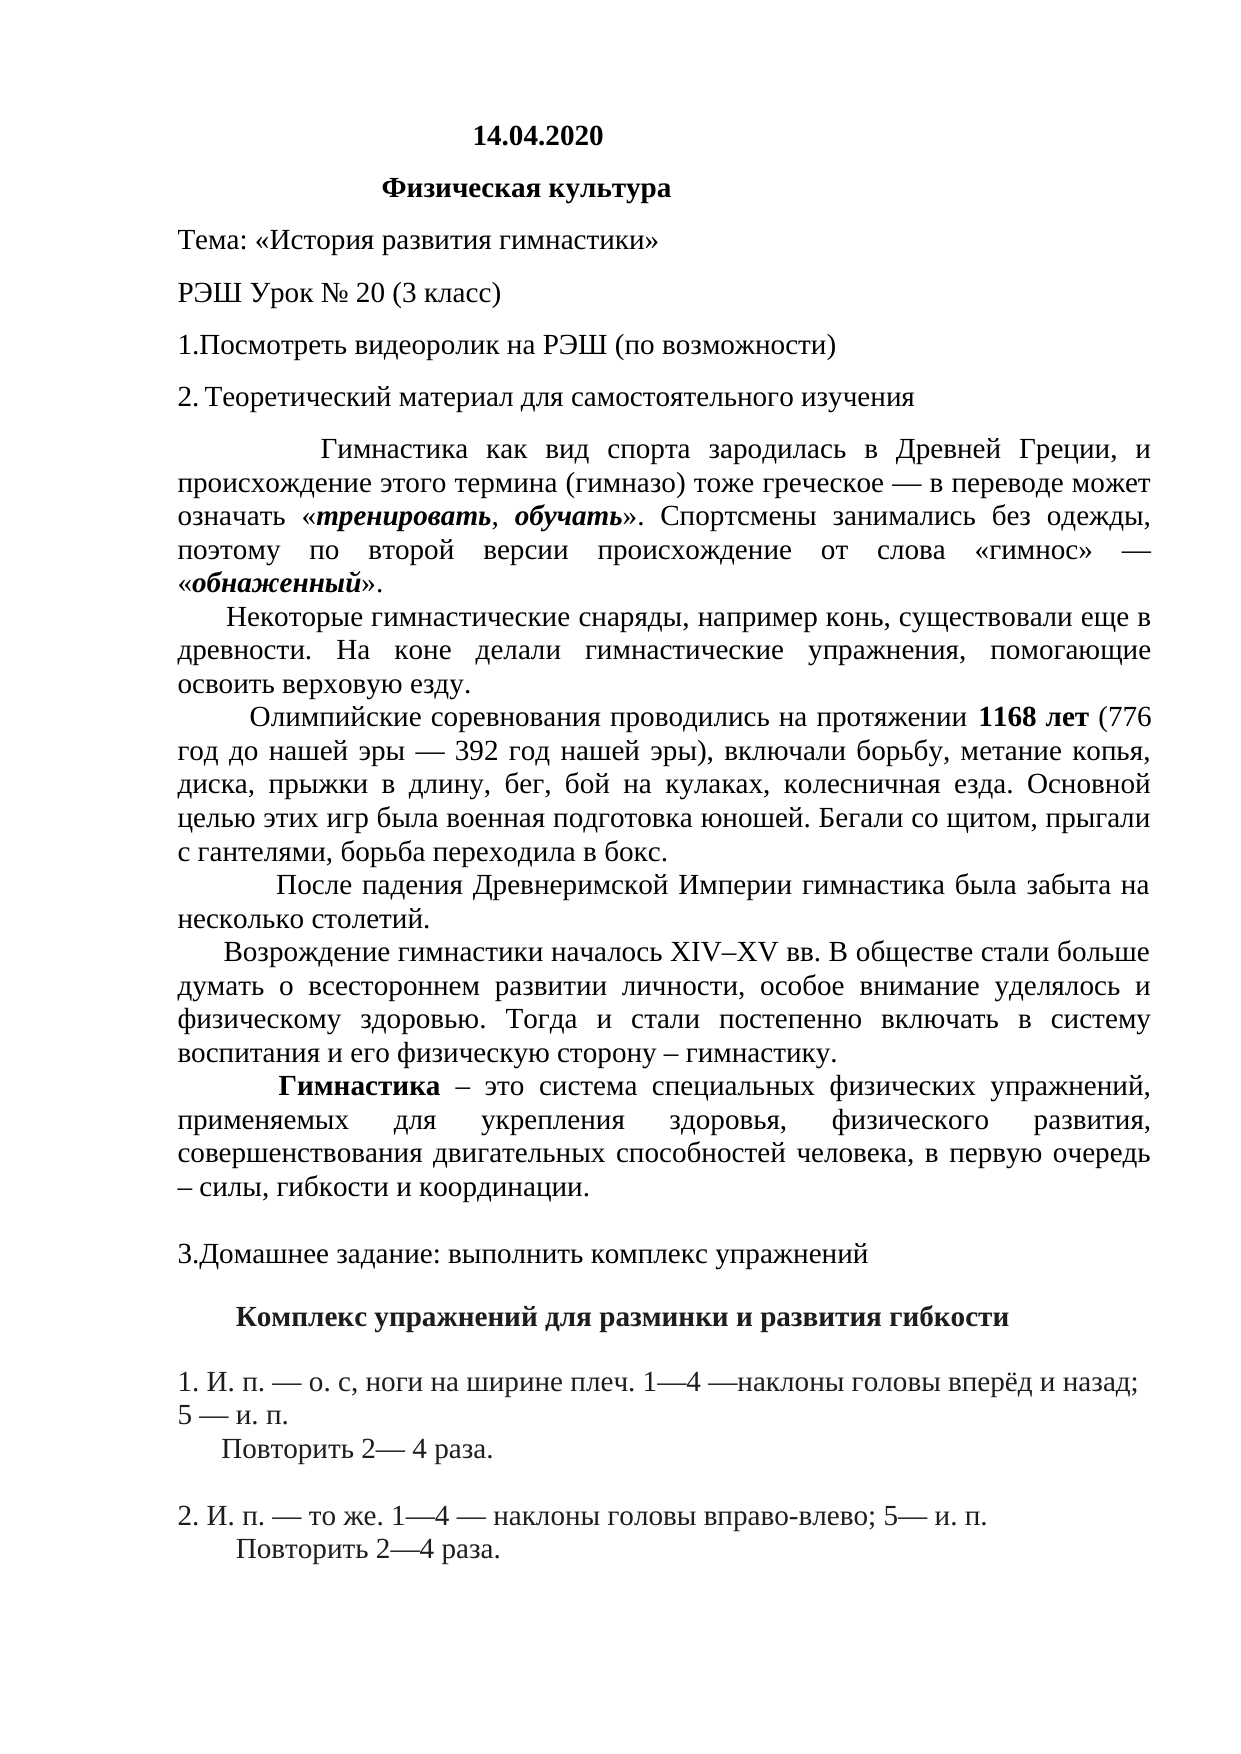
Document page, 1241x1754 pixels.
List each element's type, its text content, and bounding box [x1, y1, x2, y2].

text РЭШ Урок № 20 (3 класс) [177, 275, 1152, 308]
text Гимнастика как вид спорта зародилась в Древней Греции, и происхождение этого термина (гимназо) тоже греческое — в переводе может означать «тренировать, обучать». Спортсмены занимались без одежды, поэтому по второй версии происхождение от слова «гимнос» — «обнаженный». [177, 431, 1152, 599]
text Гимнастика – это система специальных физических упражнений, применяемых для укрепления здоровья, физического развития, совершенствования двигательных способностей человека, в первую очередь – силы, гибкости и координации. [177, 1068, 1152, 1203]
text 1.Посмотреть видеоролик на РЭШ (по возможности) [177, 327, 1152, 360]
text Тема: «История развития гимнастики» [177, 222, 1152, 256]
text 1. И. п. — о. с, ноги на ширине плеч. 1—4 —наклоны головы вперёд и назад; 5 — и. п. [177, 1364, 1152, 1431]
text Повторить 2— 4 раза. [177, 1431, 1152, 1464]
text Некоторые гимнастические снаряды, например конь, существовали еще в древности. На коне делали гимнастические упражнения, помогающие освоить верховую езду. [177, 599, 1152, 699]
text Олимпийские соревнования проводились на протяжении 1168 лет (776 год до нашей эры — 392 год нашей эры), включали борьбу, метание копья, диска, прыжки в длину, бег, бой на кулаках, колесничная езда. Основной целью этих игр была военная подготовка юношей. Бегали со щитом, прыгали с гантелями, борьба переходила в бокс. [177, 699, 1152, 867]
text 3.Домашнее задание: выполнить комплекс упражнений [177, 1236, 1152, 1270]
text Повторить 2—4 раза. [177, 1531, 1152, 1565]
text После падения Древнеримской Империи гимнастика была забыта на несколько столетий. [177, 867, 1152, 934]
text Физическая культура [177, 170, 1152, 204]
text Комплекс упражнений для разминки и развития гибкости [177, 1299, 1152, 1332]
text 2. И. п. — то же. 1—4 — наклоны головы вправо-влево; 5— и. п. [177, 1498, 1152, 1531]
text 14.04.2020 [472, 118, 1152, 152]
text 2. Теоретический материал для самостоятельного изучения [177, 379, 1152, 413]
text Возрождение гимнастики началось XIV–XV вв. В обществе стали больше думать о всестороннем развитии личности, особое внимание уделялось и физическому здоровью. Тогда и стали постепенно включать в систему воспитания и его физическую сторону – гимнастику. [177, 934, 1152, 1068]
